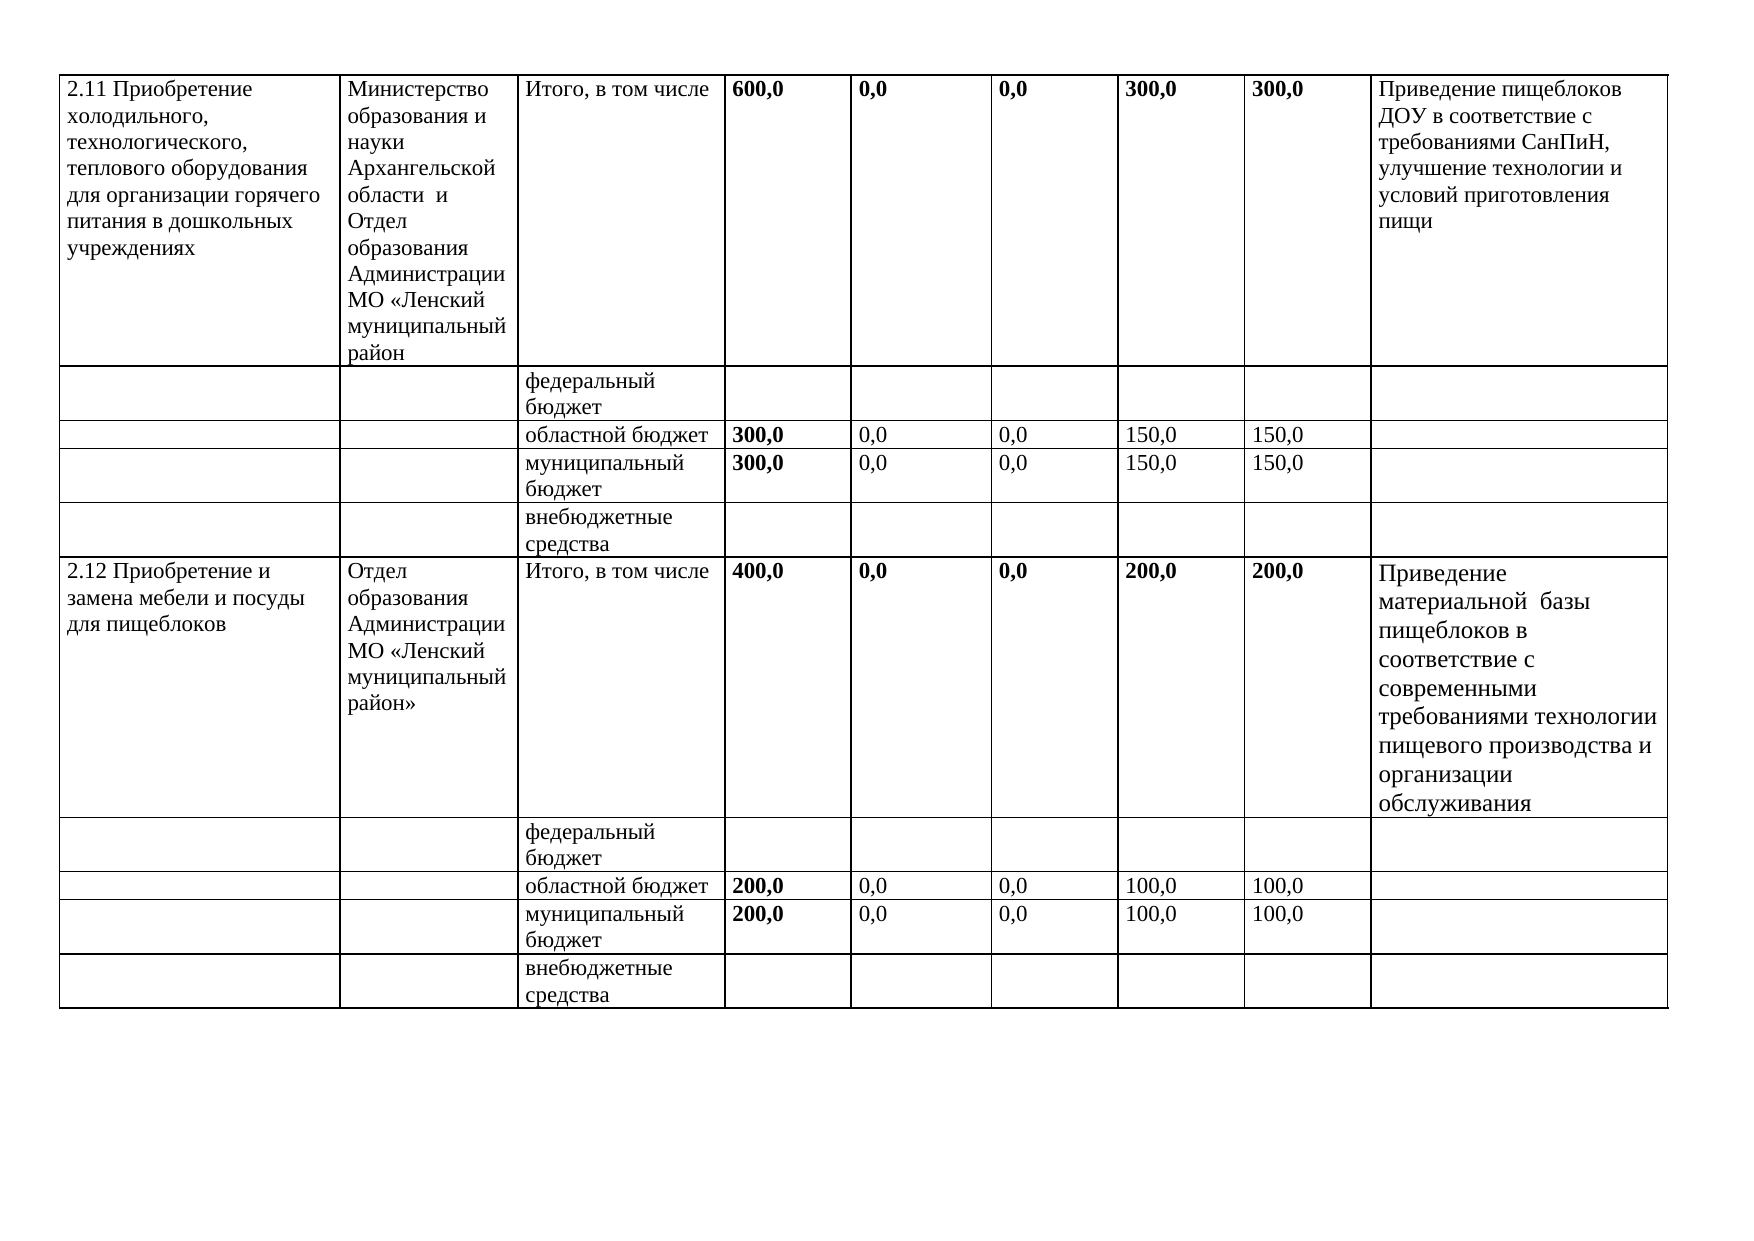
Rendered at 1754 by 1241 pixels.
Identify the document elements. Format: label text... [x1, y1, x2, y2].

table_cell Министерство образования и науки Архангельской области и Отдел образования Администрации МО «Ленский муниципальный район [341, 76, 517, 365]
table_cell 400,0 [726, 558, 850, 816]
table_cell [341, 900, 517, 953]
table_cell 0,0 [852, 558, 991, 816]
table_cell 200,0 [1245, 558, 1370, 816]
table_cell [1119, 818, 1244, 871]
table_cell [1372, 955, 1667, 1007]
table_cell 0,0 [992, 900, 1117, 953]
table_cell 0,0 [852, 421, 991, 447]
table_cell 0,0 [992, 76, 1117, 365]
table_cell [1245, 955, 1370, 1007]
table_cell 100,0 [1119, 872, 1244, 898]
table_cell 100,0 [1245, 872, 1370, 898]
table_cell муниципальный бюджет [519, 900, 724, 953]
table_cell 600,0 [726, 76, 850, 365]
table_cell Приведение материальной базы пищеблоков в соответствие с современными требованиями технологии пищевого производства и организации обслуживания [1372, 558, 1667, 816]
table_cell 0,0 [852, 872, 991, 898]
table_cell [1372, 503, 1667, 556]
table_cell Приведение пищеблоков ДОУ в соответствие с требованиями СанПиН, улучшение технологии и условий приготовления пищи [1372, 76, 1667, 365]
table_cell [726, 367, 850, 419]
table_cell 300,0 [726, 449, 850, 502]
table_cell 0,0 [852, 900, 991, 953]
table_cell [60, 900, 339, 953]
table_cell [1119, 955, 1244, 1007]
table_cell Отдел образования Администрации МО «Ленский муниципальный район» [341, 558, 517, 816]
table_cell 100,0 [1245, 900, 1370, 953]
table_cell внебюджетные средства [519, 503, 724, 556]
table_cell федеральный бюджет [519, 818, 724, 871]
table_cell [60, 503, 339, 556]
table_cell муниципальный бюджет [519, 449, 724, 502]
table_cell [341, 872, 517, 898]
table_cell Итого, в том числе [519, 558, 724, 816]
table_cell [1245, 818, 1370, 871]
table_cell 200,0 [726, 872, 850, 898]
table_cell 0,0 [852, 76, 991, 365]
table_cell 150,0 [1119, 421, 1244, 447]
table_cell 150,0 [1245, 421, 1370, 447]
table_cell 0,0 [852, 449, 991, 502]
table_cell [852, 367, 991, 419]
table_cell [992, 367, 1117, 419]
table_cell [1245, 367, 1370, 419]
table_cell [60, 955, 339, 1007]
table_cell [992, 503, 1117, 556]
table_cell [1119, 367, 1244, 419]
table_cell [341, 818, 517, 871]
table_cell федеральный бюджет [519, 367, 724, 419]
table_cell 150,0 [1119, 449, 1244, 502]
table_cell [1372, 421, 1667, 447]
table_cell [60, 872, 339, 898]
table_cell [726, 818, 850, 871]
table_cell 300,0 [726, 421, 850, 447]
table_cell 0,0 [992, 558, 1117, 816]
table_cell [852, 818, 991, 871]
table_cell [726, 955, 850, 1007]
table_cell [1372, 449, 1667, 502]
table_cell 2.12 Приобретение и замена мебели и посуды для пищеблоков [60, 558, 339, 816]
table_cell [1245, 503, 1370, 556]
table_cell [341, 449, 517, 502]
table_cell [341, 503, 517, 556]
table_cell [60, 449, 339, 502]
table_cell [1372, 872, 1667, 898]
table_cell Итого, в том числе [519, 76, 724, 365]
table_cell 200,0 [1119, 558, 1244, 816]
table_cell [1372, 818, 1667, 871]
table_cell 0,0 [992, 872, 1117, 898]
table_cell внебюджетные средства [519, 955, 724, 1007]
table_cell [852, 503, 991, 556]
table_cell [1372, 367, 1667, 419]
table_cell 200,0 [726, 900, 850, 953]
table_cell 0,0 [992, 421, 1117, 447]
table_cell 300,0 [1119, 76, 1244, 365]
table_cell [1119, 503, 1244, 556]
table_cell 300,0 [1245, 76, 1370, 365]
table_cell [726, 503, 850, 556]
table_cell 2.11 Приобретение холодильного, технологического, теплового оборудования для организации горячего питания в дошкольных учреждениях [60, 76, 339, 365]
table_cell областной бюджет [519, 421, 724, 447]
table_cell [60, 367, 339, 419]
table_cell 150,0 [1245, 449, 1370, 502]
table_cell [60, 421, 339, 447]
table_cell 0,0 [992, 449, 1117, 502]
table_cell [992, 818, 1117, 871]
table_cell [1372, 900, 1667, 953]
table_cell [341, 421, 517, 447]
table_cell областной бюджет [519, 872, 724, 898]
table_cell [341, 955, 517, 1007]
table_cell 100,0 [1119, 900, 1244, 953]
table_cell [852, 955, 991, 1007]
table_cell [341, 367, 517, 419]
table_cell [992, 955, 1117, 1007]
table_cell [60, 818, 339, 871]
